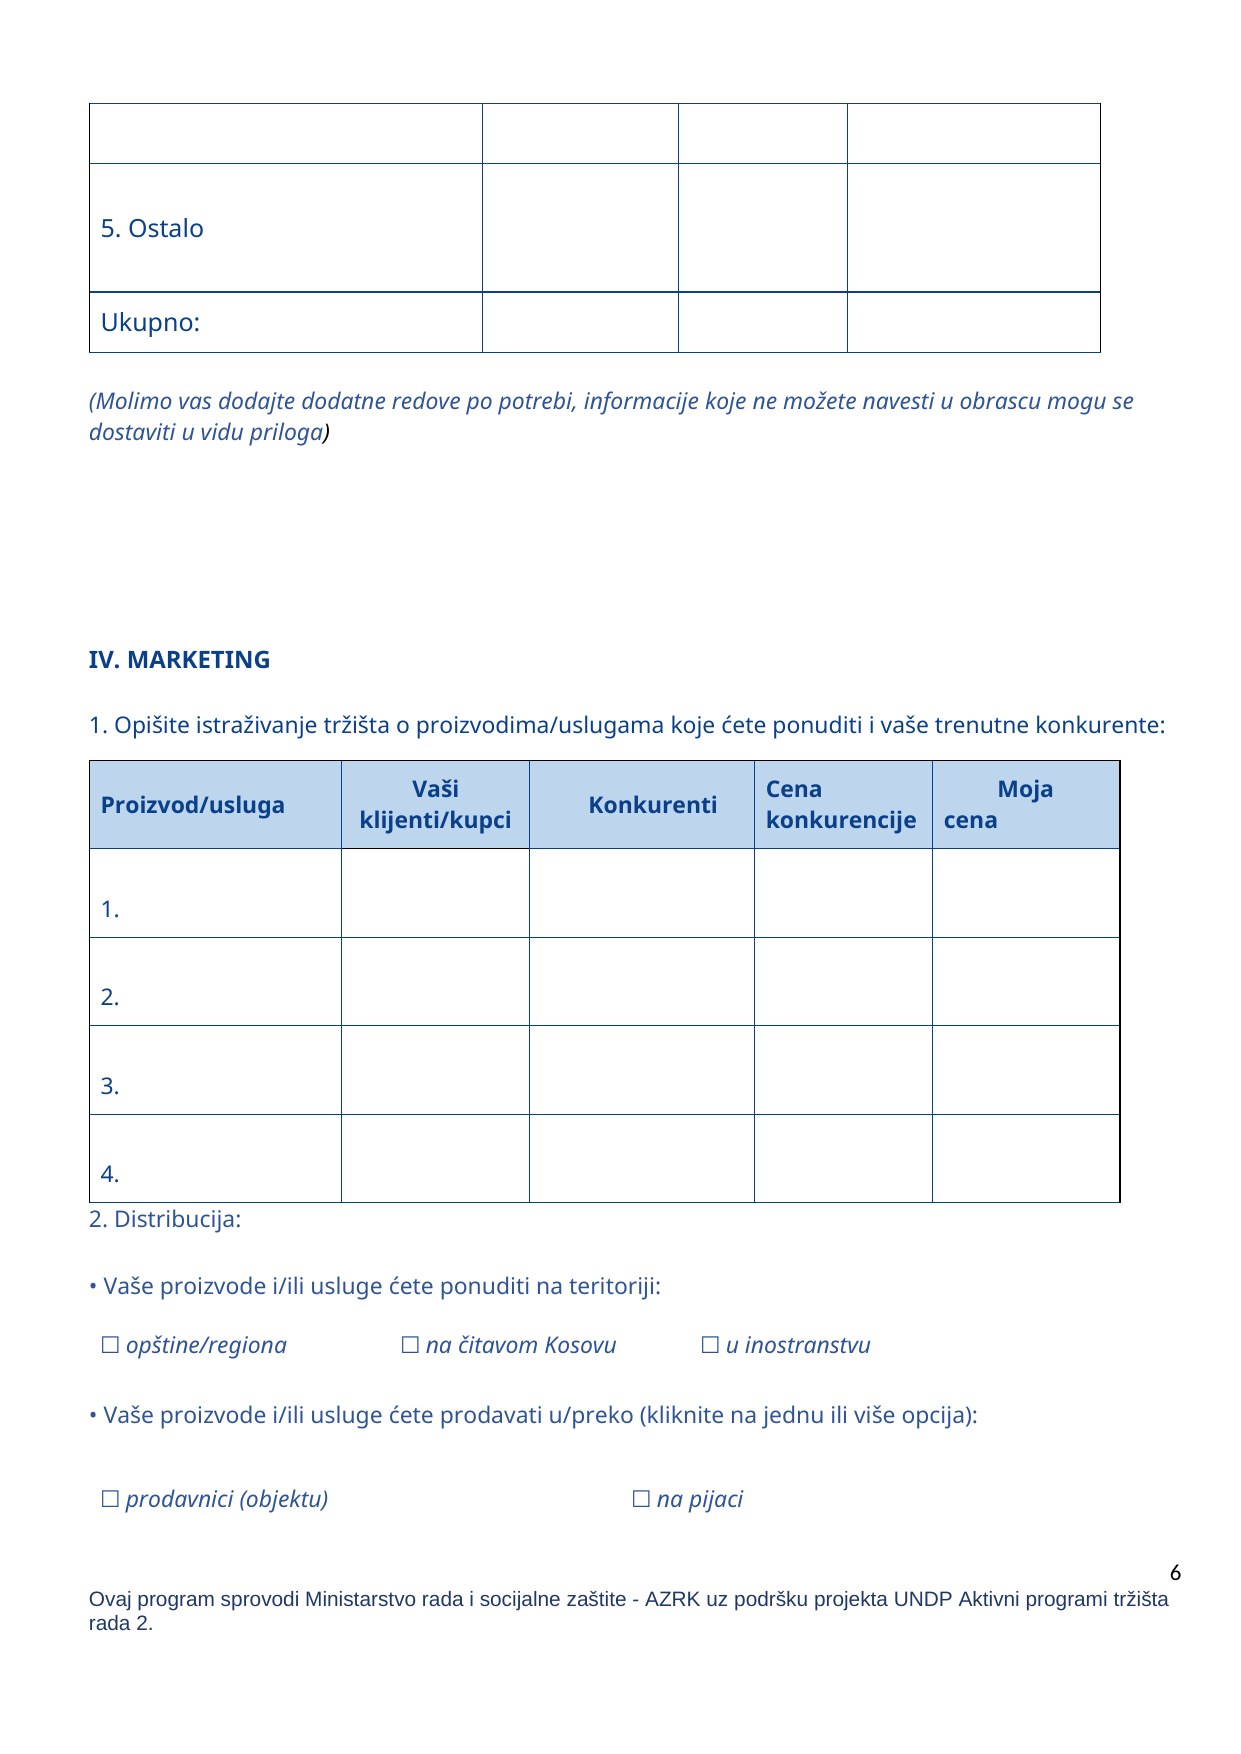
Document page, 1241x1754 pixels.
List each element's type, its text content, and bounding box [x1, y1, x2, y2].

table_cell [679, 104, 847, 163]
table_cell [755, 1026, 932, 1114]
table_cell [342, 849, 529, 937]
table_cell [90, 104, 482, 163]
table_header u inostranstvu [689, 1321, 989, 1368]
table_cell [530, 1026, 754, 1114]
table_cell [933, 938, 1119, 1025]
table_cell Ukupno: [90, 293, 482, 351]
text (Molimo vas dodajte dodatne redove po potrebi, informacije koje ne možete navesti u obrascu mogu se dostaviti u vidu priloga) [89, 384, 1181, 447]
table_header na čitavom Kosovu [389, 1321, 689, 1368]
table_header Cena konkurencije [755, 761, 932, 848]
table_cell [848, 293, 1100, 351]
table_cell [483, 104, 678, 163]
table_cell [755, 938, 932, 1025]
text IV. MARKETING [89, 643, 1181, 675]
table_cell [933, 849, 1119, 937]
table_header prodavnici (objektu) [89, 1475, 619, 1522]
text 2. Distribucija: • Vaše proizvode i/ili usluge ćete ponuditi na teritoriji: [89, 1203, 1181, 1301]
table_cell [933, 1026, 1119, 1114]
table_cell [530, 849, 754, 937]
table_header Vaši klijenti/kupci [342, 761, 529, 848]
table_cell [342, 1115, 529, 1202]
table_header na pijaci [620, 1475, 1151, 1522]
table_header opštine/regiona [89, 1321, 389, 1368]
table_cell 4. [90, 1115, 341, 1202]
table_cell [933, 1115, 1119, 1202]
table_cell [679, 293, 847, 351]
table_cell [679, 164, 847, 291]
table_cell [848, 164, 1100, 291]
table_cell 1. [90, 849, 341, 937]
table_cell [755, 1115, 932, 1202]
table_cell 3. [90, 1026, 341, 1114]
table_cell [342, 1026, 529, 1114]
table_header Moja cena [933, 761, 1119, 848]
table_cell 2. [90, 938, 341, 1025]
table_cell [530, 1115, 754, 1202]
table_cell [755, 849, 932, 937]
table_cell 5. Ostalo [90, 164, 482, 291]
table_header Proizvod/usluga [90, 761, 341, 848]
table_cell [483, 164, 678, 291]
text 1. Opišite istraživanje tržišta o proizvodima/uslugama koje ćete ponuditi i vaše trenutne konkurente: [89, 675, 1181, 740]
table_cell [848, 104, 1100, 163]
table_cell [530, 938, 754, 1025]
table_cell [342, 938, 529, 1025]
table_header Konkurenti [530, 761, 754, 848]
text • Vaše proizvode i/ili usluge ćete prodavati u/preko (kliknite na jednu ili više opcija): [89, 1399, 1181, 1458]
table_cell [483, 293, 678, 351]
